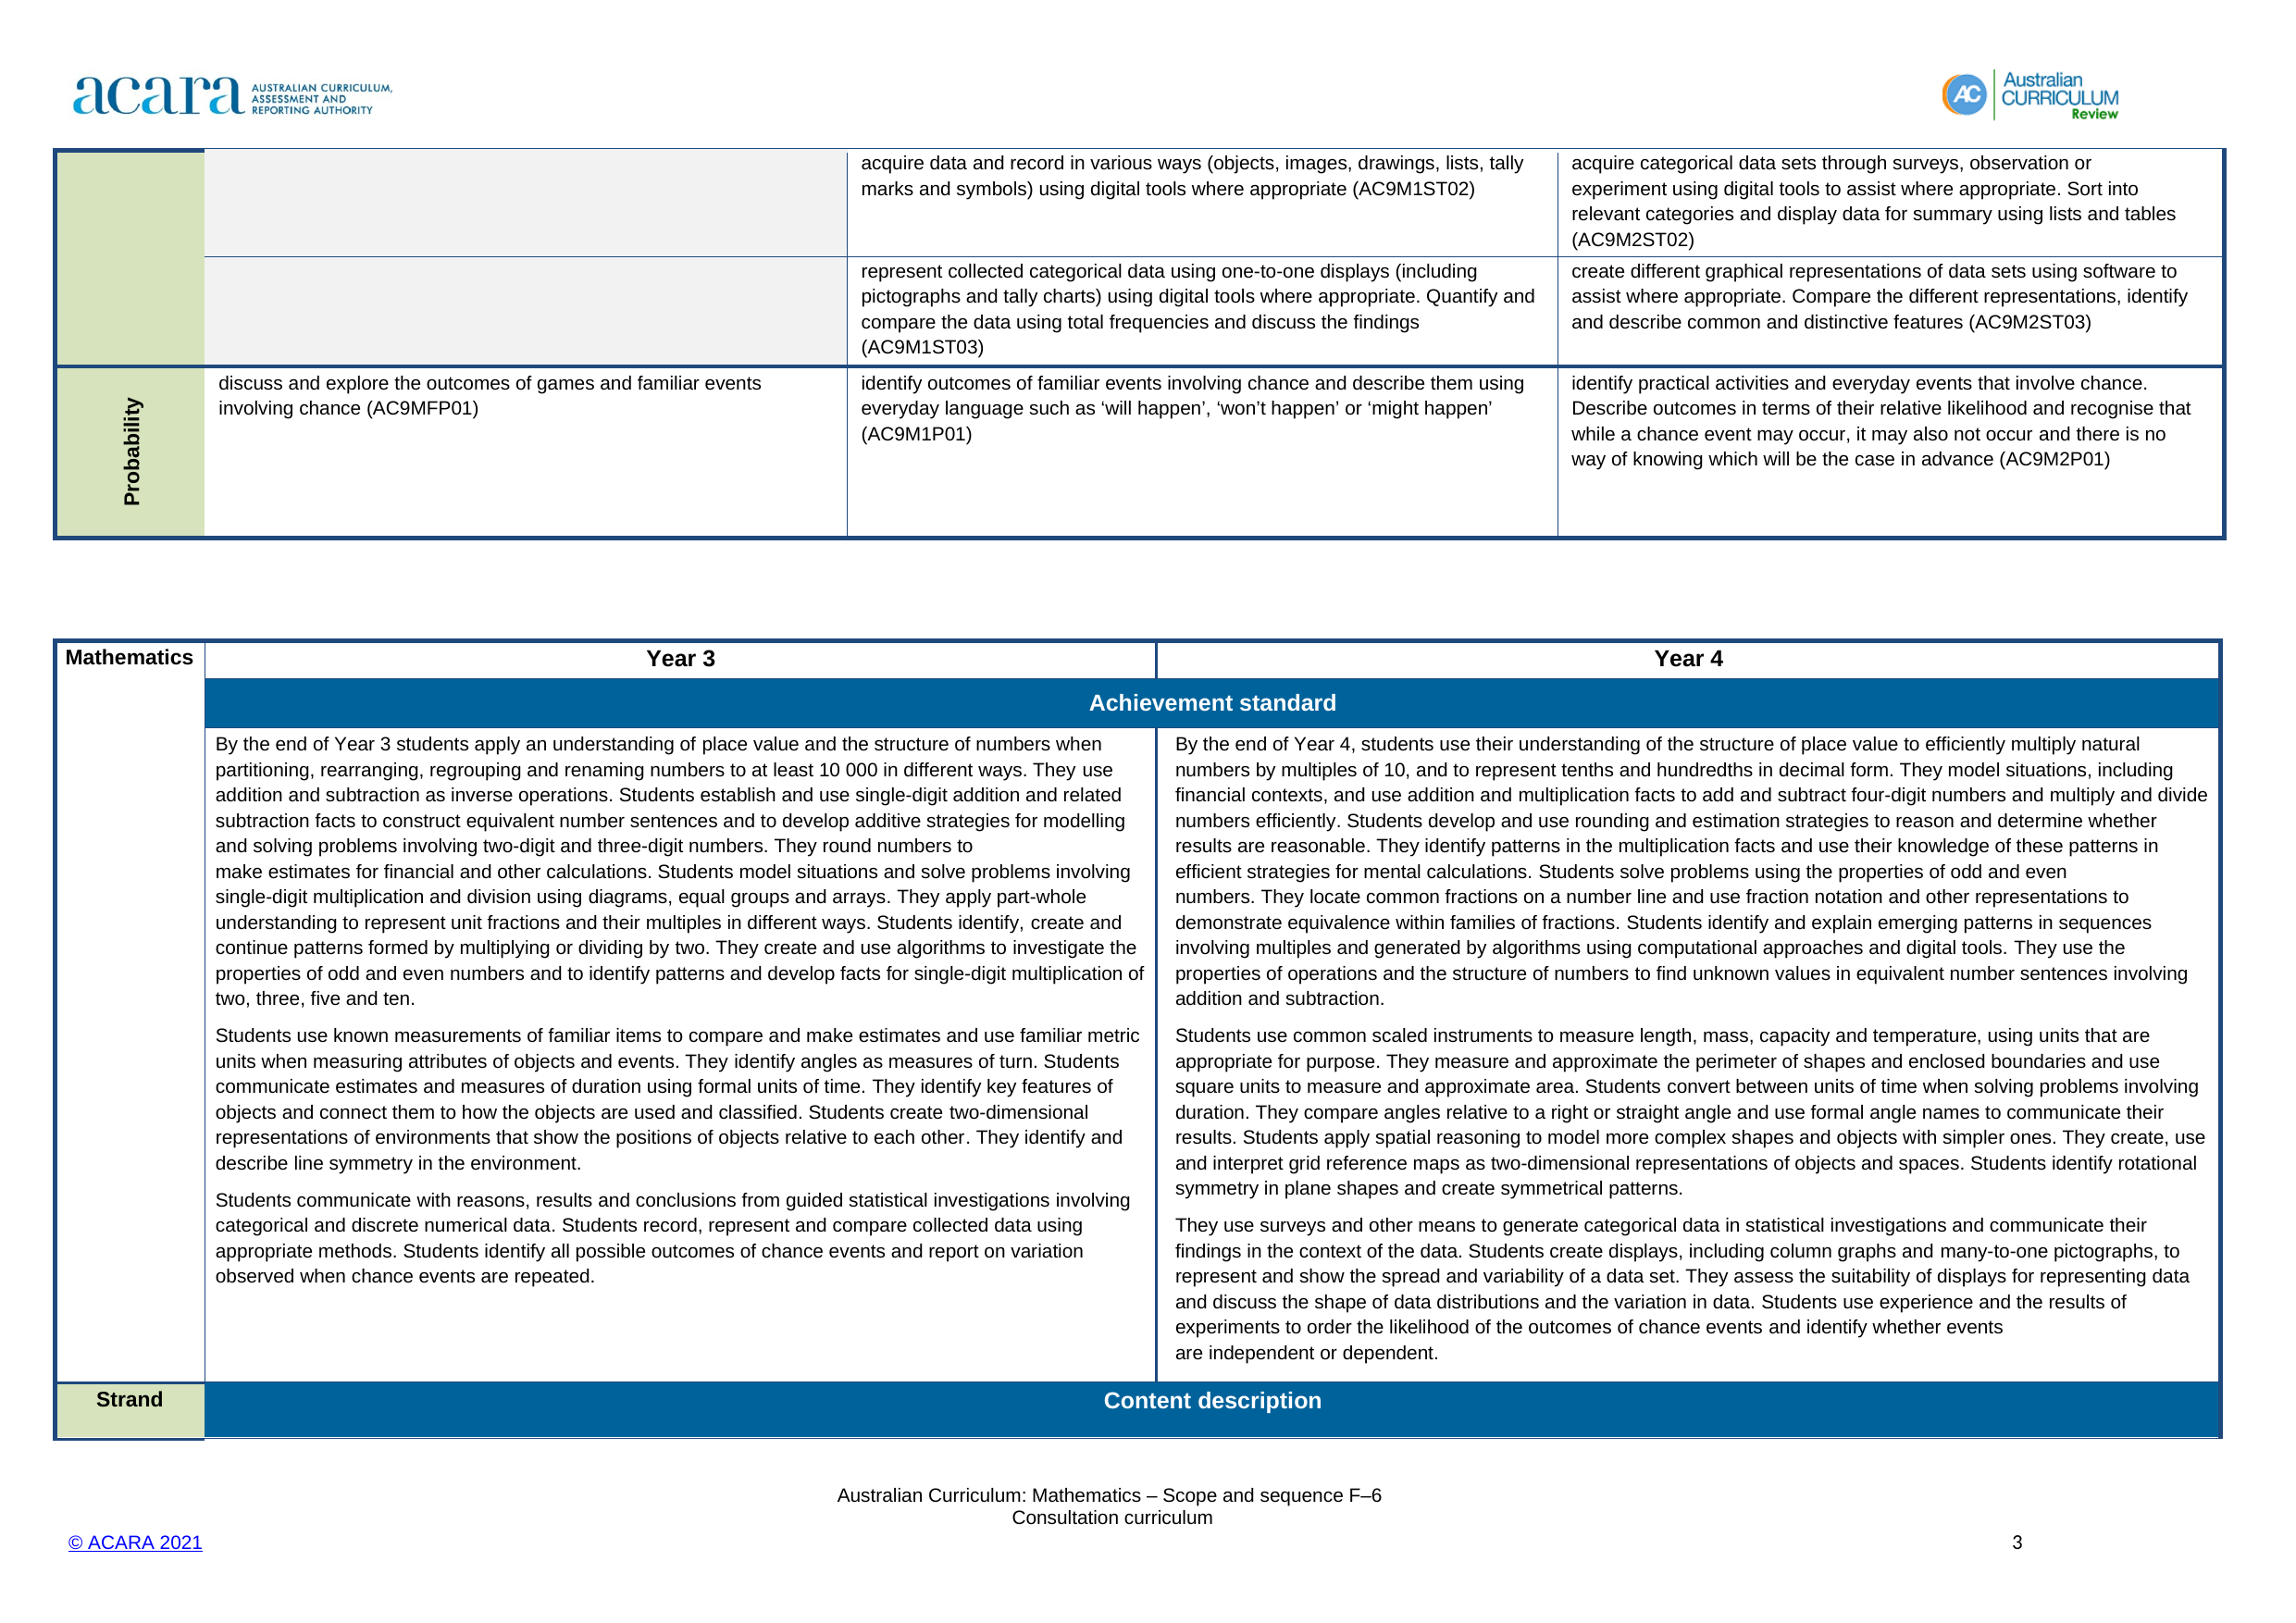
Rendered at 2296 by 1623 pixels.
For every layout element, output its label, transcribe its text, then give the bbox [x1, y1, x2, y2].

table_cell Probability [57, 368, 205, 536]
table_cell discuss and explore the outcomes of games and familiar events involving chance (AC9MFP01) [205, 368, 847, 536]
picture [68, 68, 397, 123]
table_header Year 4 [1158, 643, 2218, 678]
table_cell [205, 149, 848, 256]
table_cell By the end of Year 4, students use their understanding of the structure of place value to efficiently multiply natural numbers by multiples of 10, and to represent tenths and hundredths in decimal form. They model situations, including financial contexts, and use addition and multiplication facts to add and subtract four-digit numbers and multiply and divide numbers efficiently. Students develop and use rounding and estimation strategies to reason and determine whether results are reasonable. They identify patterns in the multiplication facts and use their knowledge of these patterns in efficient strategies for mental calculations. Students solve problems using the properties of odd and even numbers. They locate common fractions on a number line and use fraction notation and other representations to demonstrate equivalence within families of fractions. Students identify and explain emerging patterns in sequences involving multiples and generated by algorithms using computational approaches and digital tools. They use the properties of operations and the structure of numbers to find unknown values in equivalent number sentences involving addition and subtraction. Students use common scaled instruments to measure length, mass, capacity and temperature, using units that are appropriate for purpose. They measure and approximate the perimeter of shapes and enclosed boundaries and use square units to measure and approximate area. Students convert between units of time when solving problems involving duration. They compare angles relative to a right or straight angle and use formal angle names to communicate their results. Students apply spatial reasoning to model more complex shapes and objects with simpler ones. They create, use and interpret grid reference maps as two-dimensional representations of objects and spaces. Students identify rotational symmetry in plane shapes and create symmetrical patterns. They use surveys and other means to generate categorical data in statistical investigations and communicate their findings in the context of the data. Students create displays, including column graphs and many-to-one pictographs, to represent and show the spread and variability of a data set. They assess the suitability of displays for representing data and discuss the shape of data distributions and the variation in data. Students use experience and the results of experiments to order the likelihood of the outcomes of chance events and identify whether events are independent or dependent. [1158, 728, 2218, 1381]
table_cell [205, 257, 847, 365]
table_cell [205, 1382, 2218, 1437]
table_cell represent collected categorical data using one-to-one displays (including pictographs and tally charts) using digital tools where appropriate. Quantify and compare the data using total frequencies and discuss the findings (AC9M1ST03) [848, 257, 1558, 365]
table_cell acquire categorical data sets through surveys, observation or experiment using digital tools to assist where appropriate. Sort into relevant categories and display data for summary using lists and tables (AC9M2ST02) [1558, 149, 2222, 256]
table_cell acquire data and record in various ways (objects, images, drawings, lists, tally marks and symbols) using digital tools where appropriate (AC9M1ST02) [848, 149, 1558, 256]
table_cell Strand [57, 1384, 205, 1437]
table_header Year 3 [205, 643, 1155, 678]
table_cell create different graphical representations of data sets using software to assist where appropriate. Compare the different representations, identify and describe common and distinctive features (AC9M2ST03) [1558, 257, 2222, 365]
picture [1942, 69, 2119, 123]
table_cell identify outcomes of familiar events involving chance and describe them using everyday language such as ‘will happen’, ‘won’t happen’ or ‘might happen’ (AC9M1P01) [848, 368, 1558, 536]
table_cell identify practical activities and everyday events that involve chance. Describe outcomes in terms of their relative likelihood and recognise that while a chance event may occur, it may also not occur and there is no way of knowing which will be the case in advance (AC9M2P01) [1558, 368, 2222, 536]
table_header Mathematics [57, 643, 205, 1381]
table_cell Statistics [57, 153, 205, 365]
table_cell Achievement standard [205, 679, 2218, 727]
table_cell By the end of Year 3 students apply an understanding of place value and the structure of numbers when partitioning, rearranging, regrouping and renaming numbers to at least 10 000 in different ways. They use addition and subtraction as inverse operations. Students establish and use single-digit addition and related subtraction facts to construct equivalent number sentences and to develop additive strategies for modelling and solving problems involving two-digit and three-digit numbers. They round numbers to make estimates for financial and other calculations. Students model situations and solve problems involving single-digit multiplication and division using diagrams, equal groups and arrays. They apply part-whole understanding to represent unit fractions and their multiples in different ways. Students identify, create and continue patterns formed by multiplying or dividing by two. They create and use algorithms to investigate the properties of odd and even numbers and to identify patterns and develop facts for single-digit multiplication of two, three, five and ten. Students use known measurements of familiar items to compare and make estimates and use familiar metric units when measuring attributes of objects and events. They identify angles as measures of turn. Students communicate estimates and measures of duration using formal units of time. They identify key features of objects and connect them to how the objects are used and classified. Students create two-dimensional representations of environments that show the positions of objects relative to each other. They identify and describe line symmetry in the environment. Students communicate with reasons, results and conclusions from guided statistical investigations involving categorical and discrete numerical data. Students record, represent and compare collected data using appropriate methods. Students identify all possible outcomes of chance events and report on variation observed when chance events are repeated. [205, 728, 1155, 1381]
